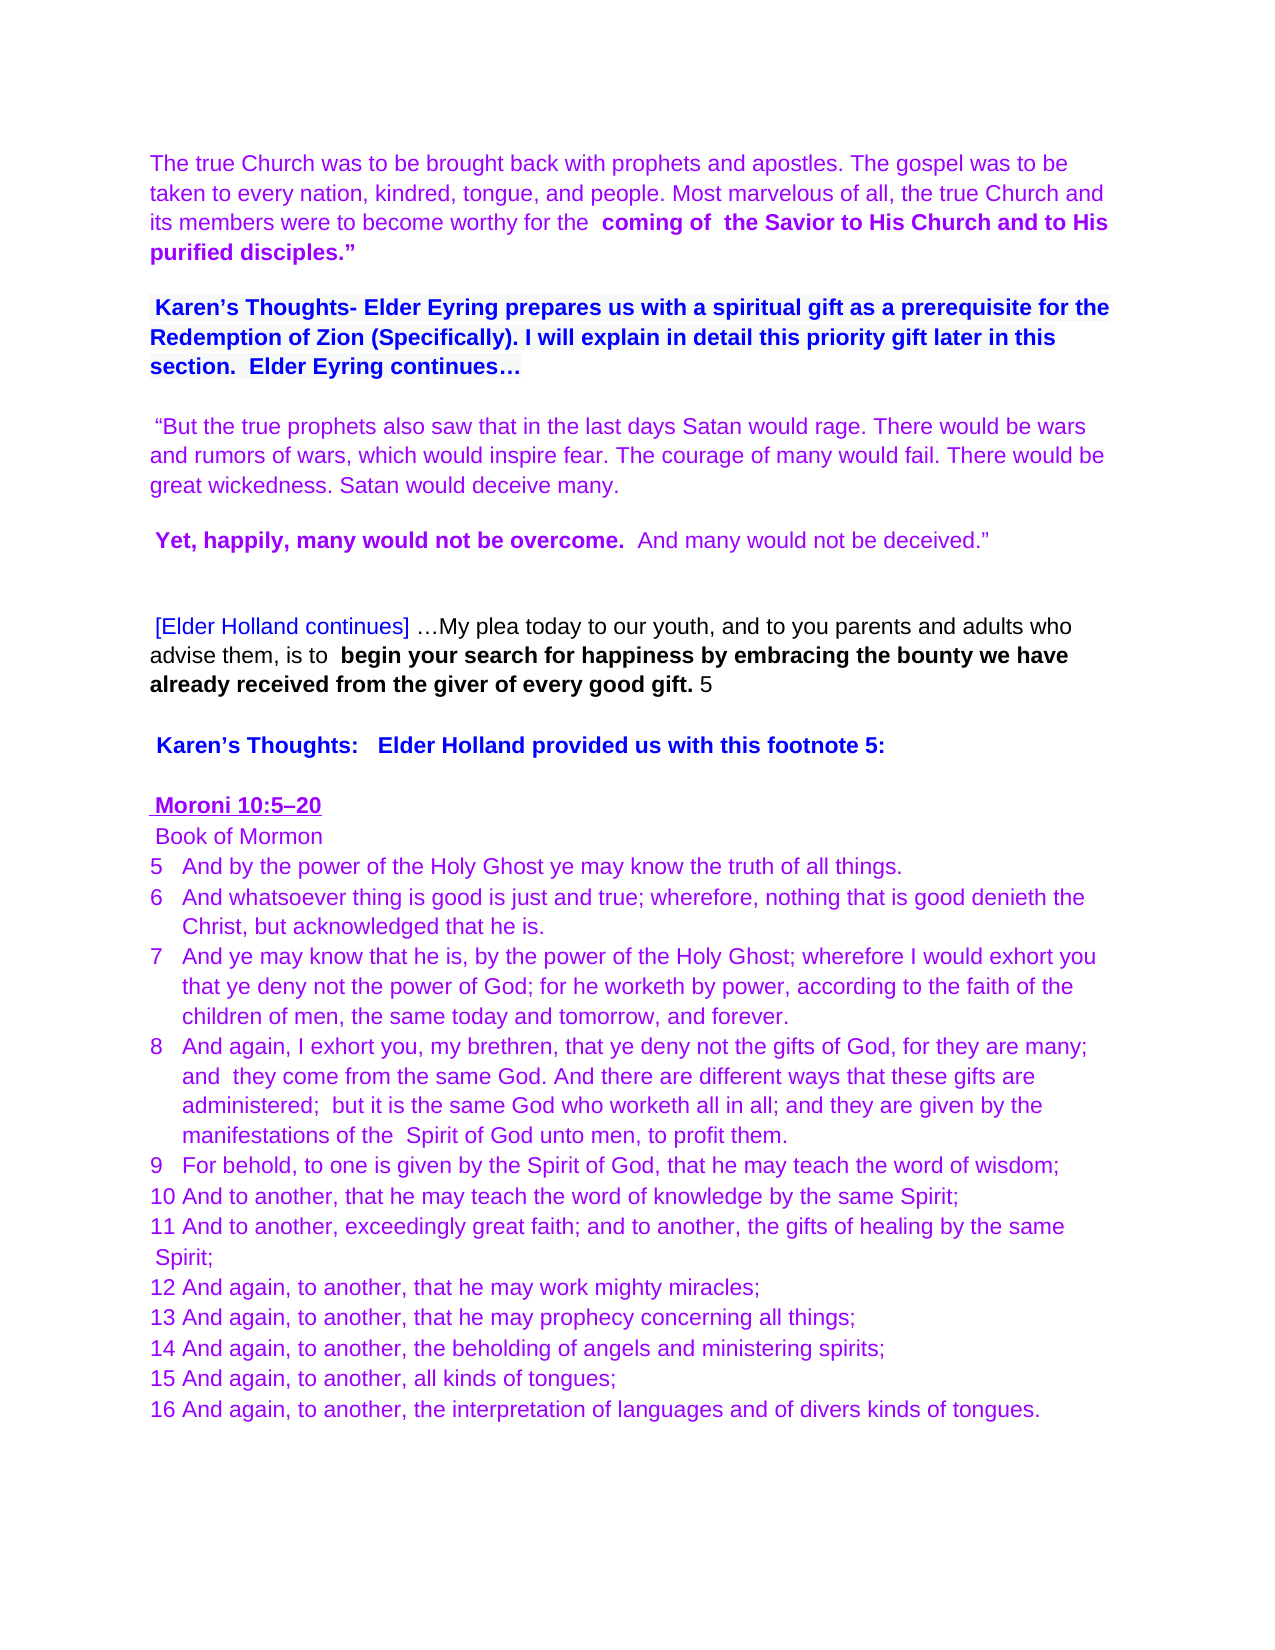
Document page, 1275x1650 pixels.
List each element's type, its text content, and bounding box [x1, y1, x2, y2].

list And again, I exhort you, my brethren, that ye deny not the gifts of God, for they are many; and they come from the same God. And there are different ways that these gifts are administered; but it is the same God who worketh all in all; and they are given by the manifestations of the Spirit of God unto men, to profit them. [150, 1033, 1125, 1148]
list And again, to another, all kinds of tongues; [150, 1365, 1125, 1391]
text Moroni 10:5–20 [148, 792, 1125, 819]
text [148, 150, 1125, 265]
list For behold, to one is given by the Spirit of God, that he may teach the word of wisdom; [150, 1152, 1125, 1178]
text Yet, happily, many would not be overcome. And many would not be deceived.” [148, 527, 1125, 553]
text Spirit; [148, 1243, 1125, 1270]
list And again, to another, the beholding of angels and ministering spirits; [150, 1335, 1125, 1361]
text Book of Mormon [148, 823, 1125, 849]
list And to another, that he may teach the word of knowledge by the same Spirit; [150, 1183, 1125, 1209]
text [Elder Holland continues] …My plea today to our youth, and to you parents and adults who advise them, is to begin your search for happiness by embracing the bounty we have already received from the giver of every good gift. 5 [148, 613, 1125, 698]
list And by the power of the Holy Ghost ye may know the truth of all things. [150, 853, 1125, 879]
list And again, to another, that he may work mighty miracles; [150, 1274, 1125, 1300]
list And ye may know that he is, by the power of the Holy Ghost; wherefore I would exhort you that ye deny not the power of God; for he worketh by power, according to the faith of the children of men, the same today and tomorrow, and forever. [150, 943, 1125, 1029]
text Karen’s Thoughts- Elder Eyring prepares us with a spiritual gift as a prerequisite for the Redemption of Zion (Specifically). I will explain in detail this priority gift later in this section. Elder Eyring continues… [148, 294, 1125, 379]
list And whatsoever thing is good is just and true; wherefore, nothing that is good denieth the Christ, but acknowledged that he is. [150, 883, 1125, 939]
list And again, to another, the interpretation of languages and of divers kinds of tongues. [150, 1396, 1125, 1422]
text “But the true prophets also saw that in the last days Satan would rage. There would be wars and rumors of wars, which would inspire fear. The courage of many would fail. There would be great wickedness. Satan would deceive many. [148, 413, 1125, 498]
text Karen’s Thoughts: Elder Holland provided us with this footnote 5: [150, 732, 1125, 758]
list And to another, exceedingly great faith; and to another, the gifts of healing by the same [150, 1213, 1125, 1239]
list And again, to another, that he may prophecy concerning all things; [150, 1304, 1125, 1331]
